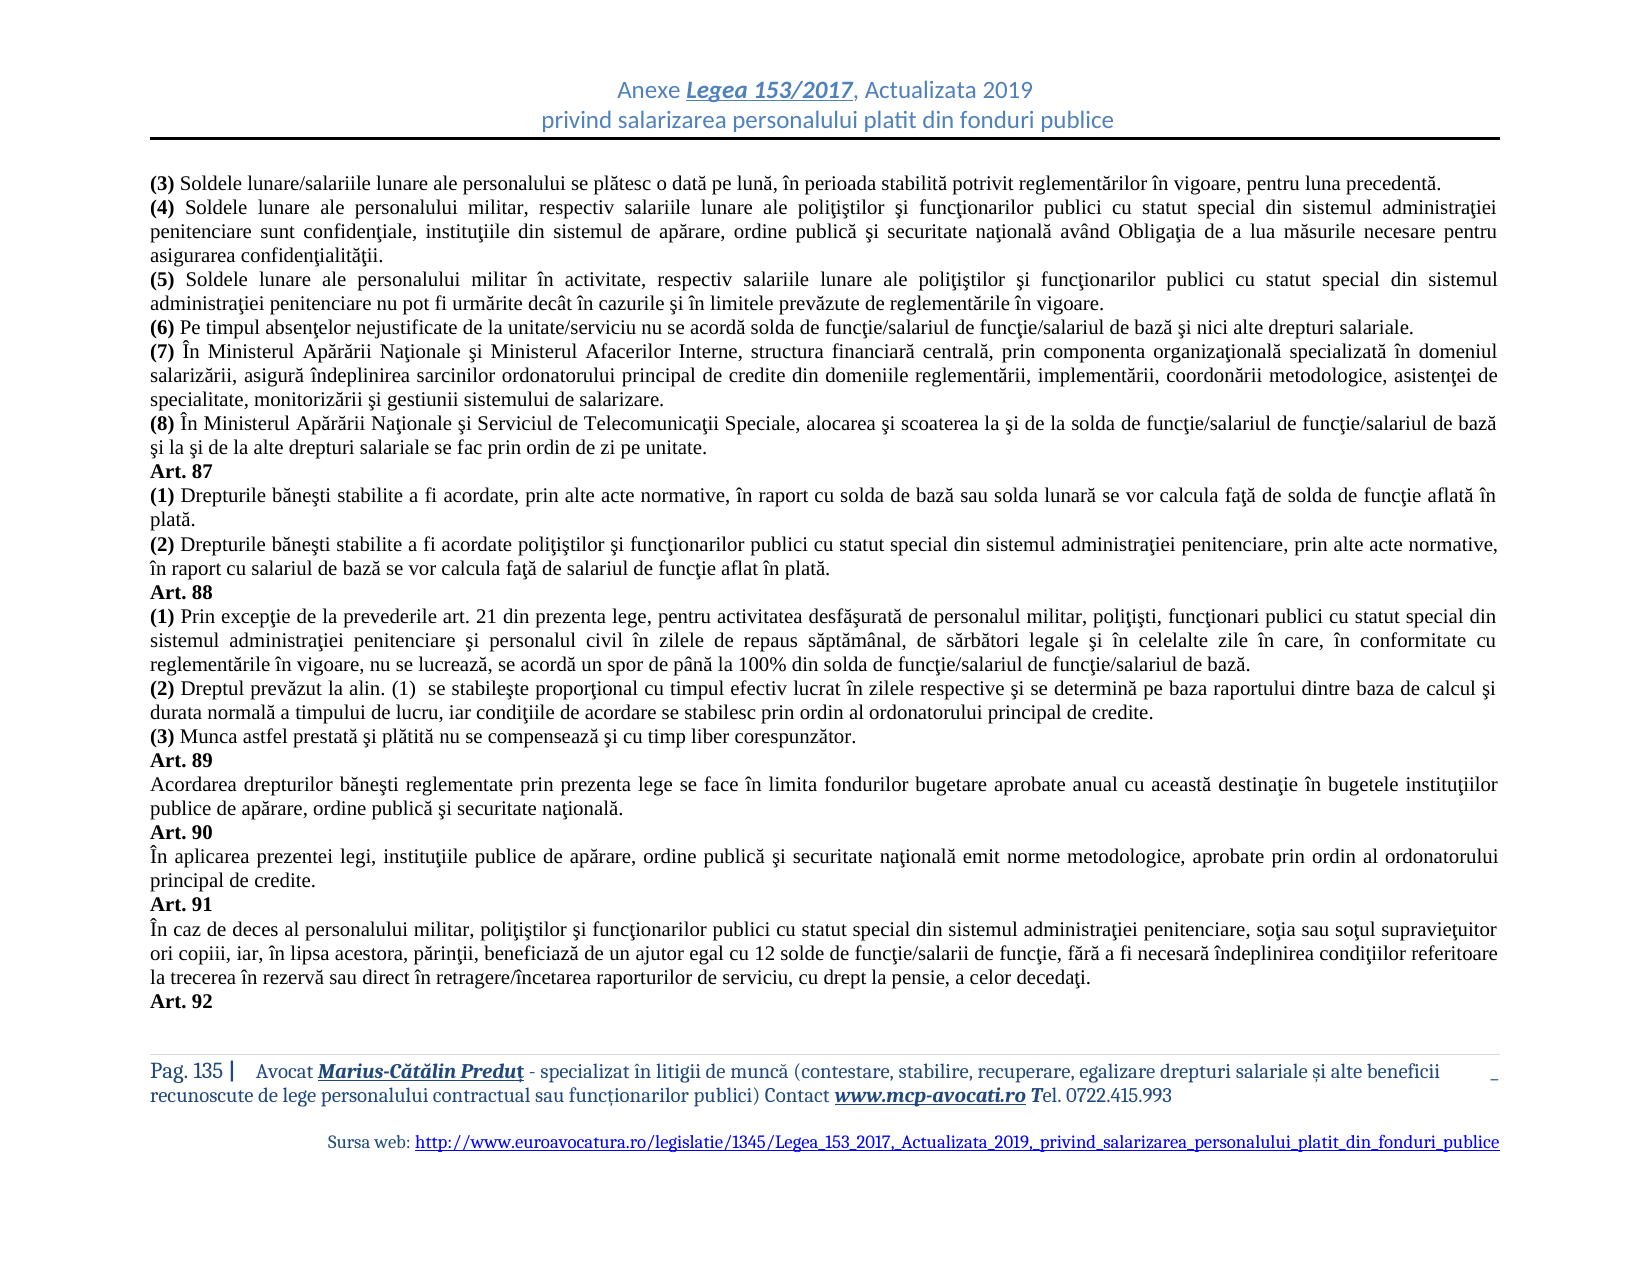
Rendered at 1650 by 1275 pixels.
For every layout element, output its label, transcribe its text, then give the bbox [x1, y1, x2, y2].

text Art. 89 [150, 748, 1500, 772]
text Acordarea drepturilor băneşti reglementate prin prezenta lege se face în limita fondurilor bugetare aprobate anual cu această destinaţie în bugetele instituţiilor publice de apărare, ordine publică şi securitate naţională. [150, 772, 1500, 820]
text (1) Prin excepţie de la prevederile art. 21 din prezenta lege, pentru activitatea desfăşurată de personalul militar, poliţişti, funcţionari publici cu statut special din sistemul administraţiei penitenciare şi personalul civil în zilele de repaus săptămânal, de sărbători legale şi în celelalte zile în care, în conformitate cu reglementările în vigoare, nu se lucrează, se acordă un spor de până la 100% din solda de funcţie/salariul de funcţie/salariul de bază. [150, 604, 1500, 676]
text Art. 92 [150, 989, 1500, 1013]
text (3) Soldele lunare/salariile lunare ale personalului se plătesc o dată pe lună, în perioada stabilită potrivit reglementărilor în vigoare, pentru luna precedentă. [150, 171, 1500, 194]
text În caz de deces al personalului militar, poliţiştilor şi funcţionarilor publici cu statut special din sistemul administraţiei penitenciare, soţia sau soţul supravieţuitor ori copiii, iar, în lipsa acestora, părinţii, beneficiază de un ajutor egal cu 12 solde de funcţie/salarii de funcţie, fără a fi necesară îndeplinirea condiţiilor referitoare la trecerea în rezervă sau direct în retragere/încetarea raporturilor de serviciu, cu drept la pensie, a celor decedaţi. [150, 916, 1500, 989]
text (1) Drepturile băneşti stabilite a fi acordate, prin alte acte normative, în raport cu solda de bază sau solda lunară se vor calcula faţă de solda de funcţie aflată în plată. [150, 483, 1500, 531]
text Art. 87 [150, 459, 1500, 483]
text (3) Munca astfel prestată şi plătită nu se compensează şi cu timp liber corespunzător. [150, 724, 1500, 748]
text (2) Drepturile băneşti stabilite a fi acordate poliţiştilor şi funcţionarilor publici cu statut special din sistemul administraţiei penitenciare, prin alte acte normative, în raport cu salariul de bază se vor calcula faţă de salariul de funcţie aflat în plată. [150, 531, 1500, 579]
text (2) Dreptul prevăzut la alin. (1) se stabileşte proporţional cu timpul efectiv lucrat în zilele respective şi se determină pe baza raportului dintre baza de calcul şi durata normală a timpului de lucru, iar condiţiile de acordare se stabilesc prin ordin al ordonatorului principal de credite. [150, 676, 1500, 724]
text (5) Soldele lunare ale personalului militar în activitate, respectiv salariile lunare ale poliţiştilor şi funcţionarilor publici cu statut special din sistemul administraţiei penitenciare nu pot fi urmărite decât în cazurile şi în limitele prevăzute de reglementările în vigoare. [150, 267, 1500, 315]
text În aplicarea prezentei legi, instituţiile publice de apărare, ordine publică şi securitate naţională emit norme metodologice, aprobate prin ordin al ordonatorului principal de credite. [150, 844, 1500, 892]
text (6) Pe timpul absenţelor nejustificate de la unitate/serviciu nu se acordă solda de funcţie/salariul de funcţie/salariul de bază şi nici alte drepturi salariale. [150, 315, 1500, 339]
text Art. 90 [150, 820, 1500, 844]
text (8) În Ministerul Apărării Naţionale şi Serviciul de Telecomunicaţii Speciale, alocarea şi scoaterea la şi de la solda de funcţie/salariul de funcţie/salariul de bază şi la şi de la alte drepturi salariale se fac prin ordin de zi pe unitate. [150, 411, 1500, 459]
text (7) În Ministerul Apărării Naţionale şi Ministerul Afacerilor Interne, structura financiară centrală, prin componenta organizaţională specializată în domeniul salarizării, asigură îndeplinirea sarcinilor ordonatorului principal de credite din domeniile reglementării, implementării, coordonării metodologice, asistenţei de specialitate, monitorizării şi gestiunii sistemului de salarizare. [150, 339, 1500, 411]
text Art. 91 [150, 892, 1500, 916]
text Art. 88 [150, 579, 1500, 604]
text (4) Soldele lunare ale personalului militar, respectiv salariile lunare ale poliţiştilor şi funcţionarilor publici cu statut special din sistemul administraţiei penitenciare sunt confidenţiale, instituţiile din sistemul de apărare, ordine publică şi securitate naţională având Obligaţia de a lua măsurile necesare pentru asigurarea confidenţialităţii. [150, 194, 1500, 267]
